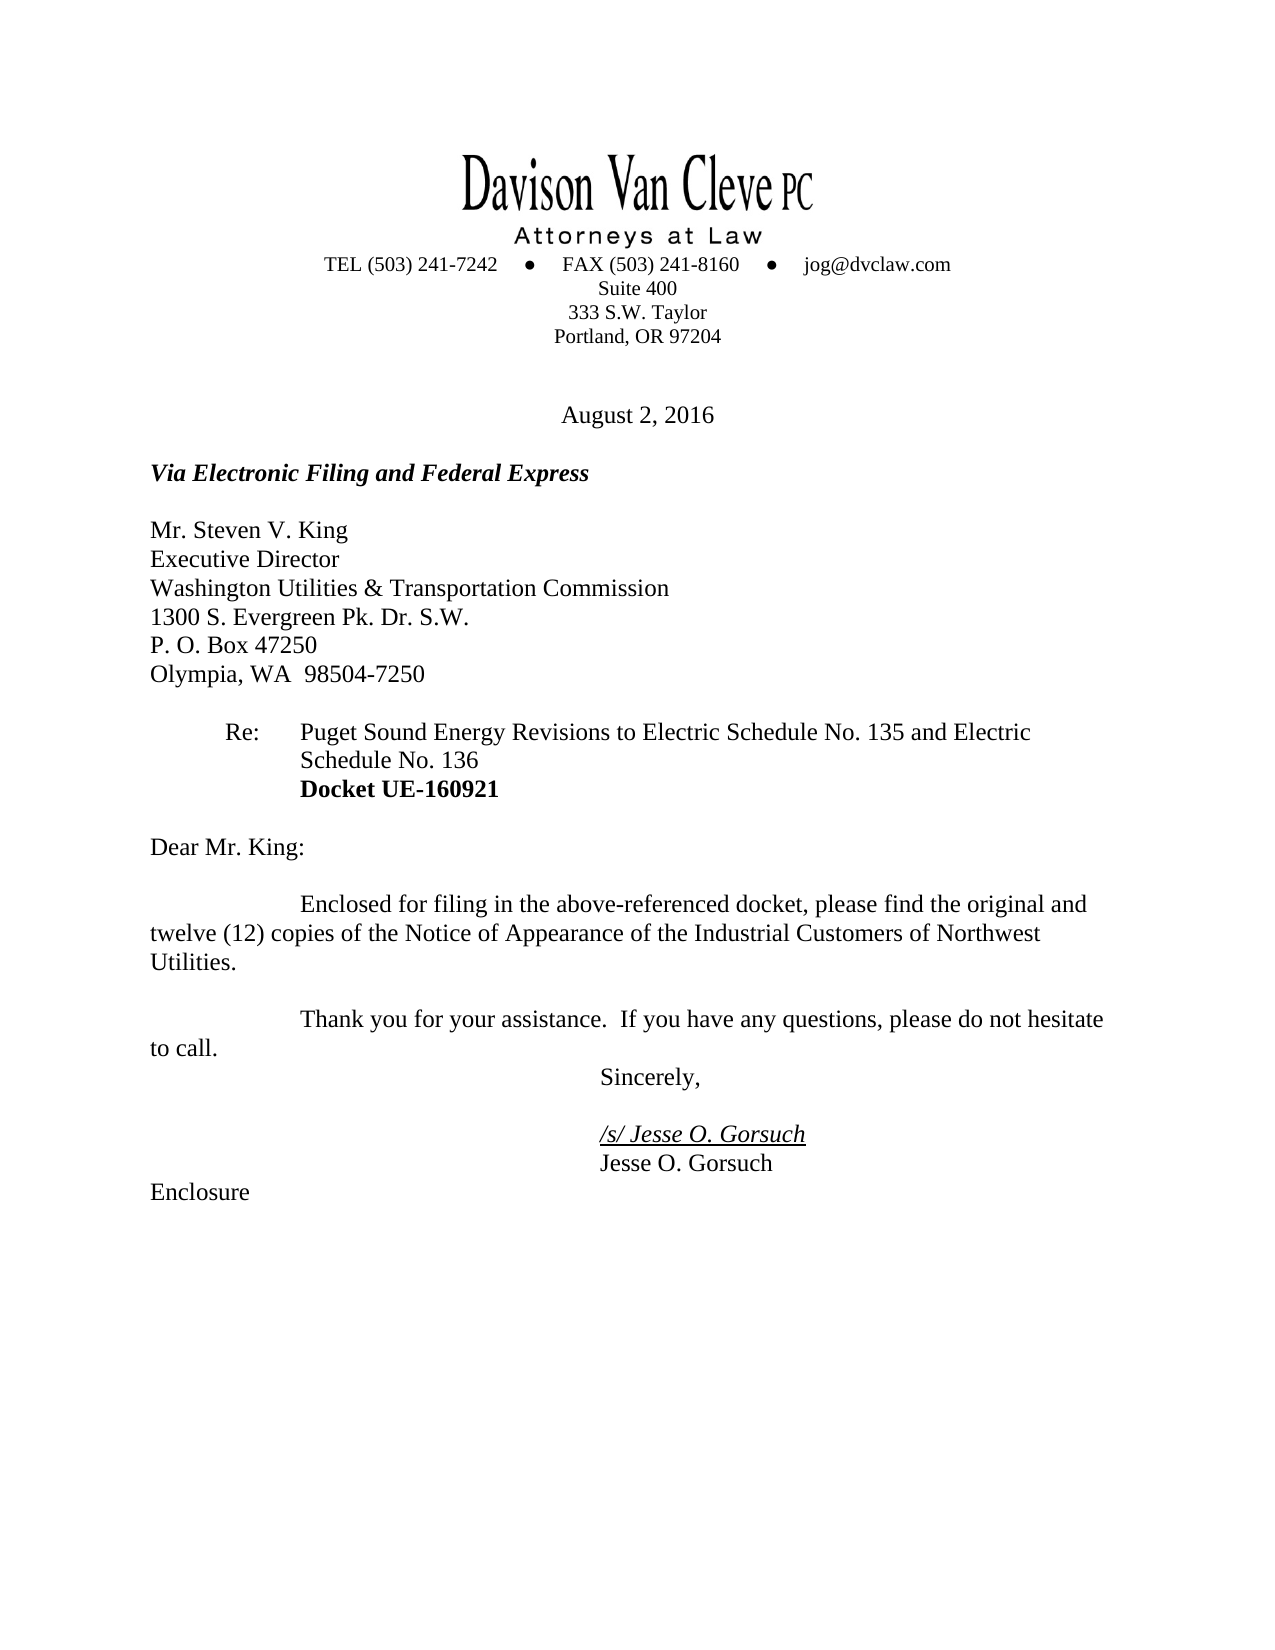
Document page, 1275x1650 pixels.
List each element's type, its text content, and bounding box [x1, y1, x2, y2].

text Thank you for your assistance. If you have any questions, please do not hesitate to call. [150, 1004, 1125, 1062]
text Dear Mr. King: [150, 832, 1125, 861]
text Re: Puget Sound Energy Revisions to Electric Schedule No. 135 and Electric Schedule No. 136 [225, 717, 1125, 774]
text Sincerely, [150, 1062, 1125, 1091]
text Enclosed for filing in the above-referenced docket, please find the original and twelve (12) copies of the Notice of Appearance of the Industrial Customers of Northwest Utilities. [150, 889, 1125, 976]
text August 2, 2016 [150, 401, 1125, 429]
text Jesse O. Gorsuch [150, 1148, 1125, 1177]
text Olympia, WA 98504-7250 [150, 659, 1125, 688]
text Executive Director [150, 544, 1125, 573]
text Enclosure [150, 1177, 1125, 1206]
picture [451, 150, 824, 252]
text Washington Utilities & Transportation Commission [150, 573, 1125, 602]
text TEL (503) 241-7242 ● FAX (503) 241-8160 ● jog@dvclaw.com [150, 252, 1125, 276]
text Docket UE-160921 [225, 774, 1125, 803]
text 333 S.W. [150, 300, 1125, 324]
text 1300 S. Evergreen Pk. Dr. S.W. [150, 602, 1125, 631]
text Mr. Steven V. King [150, 516, 1125, 544]
subtitle Via Electronic Filing and Federal Express [150, 458, 1125, 487]
text P. O. Box 47250 [150, 631, 1125, 659]
text /s/ Jesse O. Gorsuch [150, 1119, 1125, 1148]
